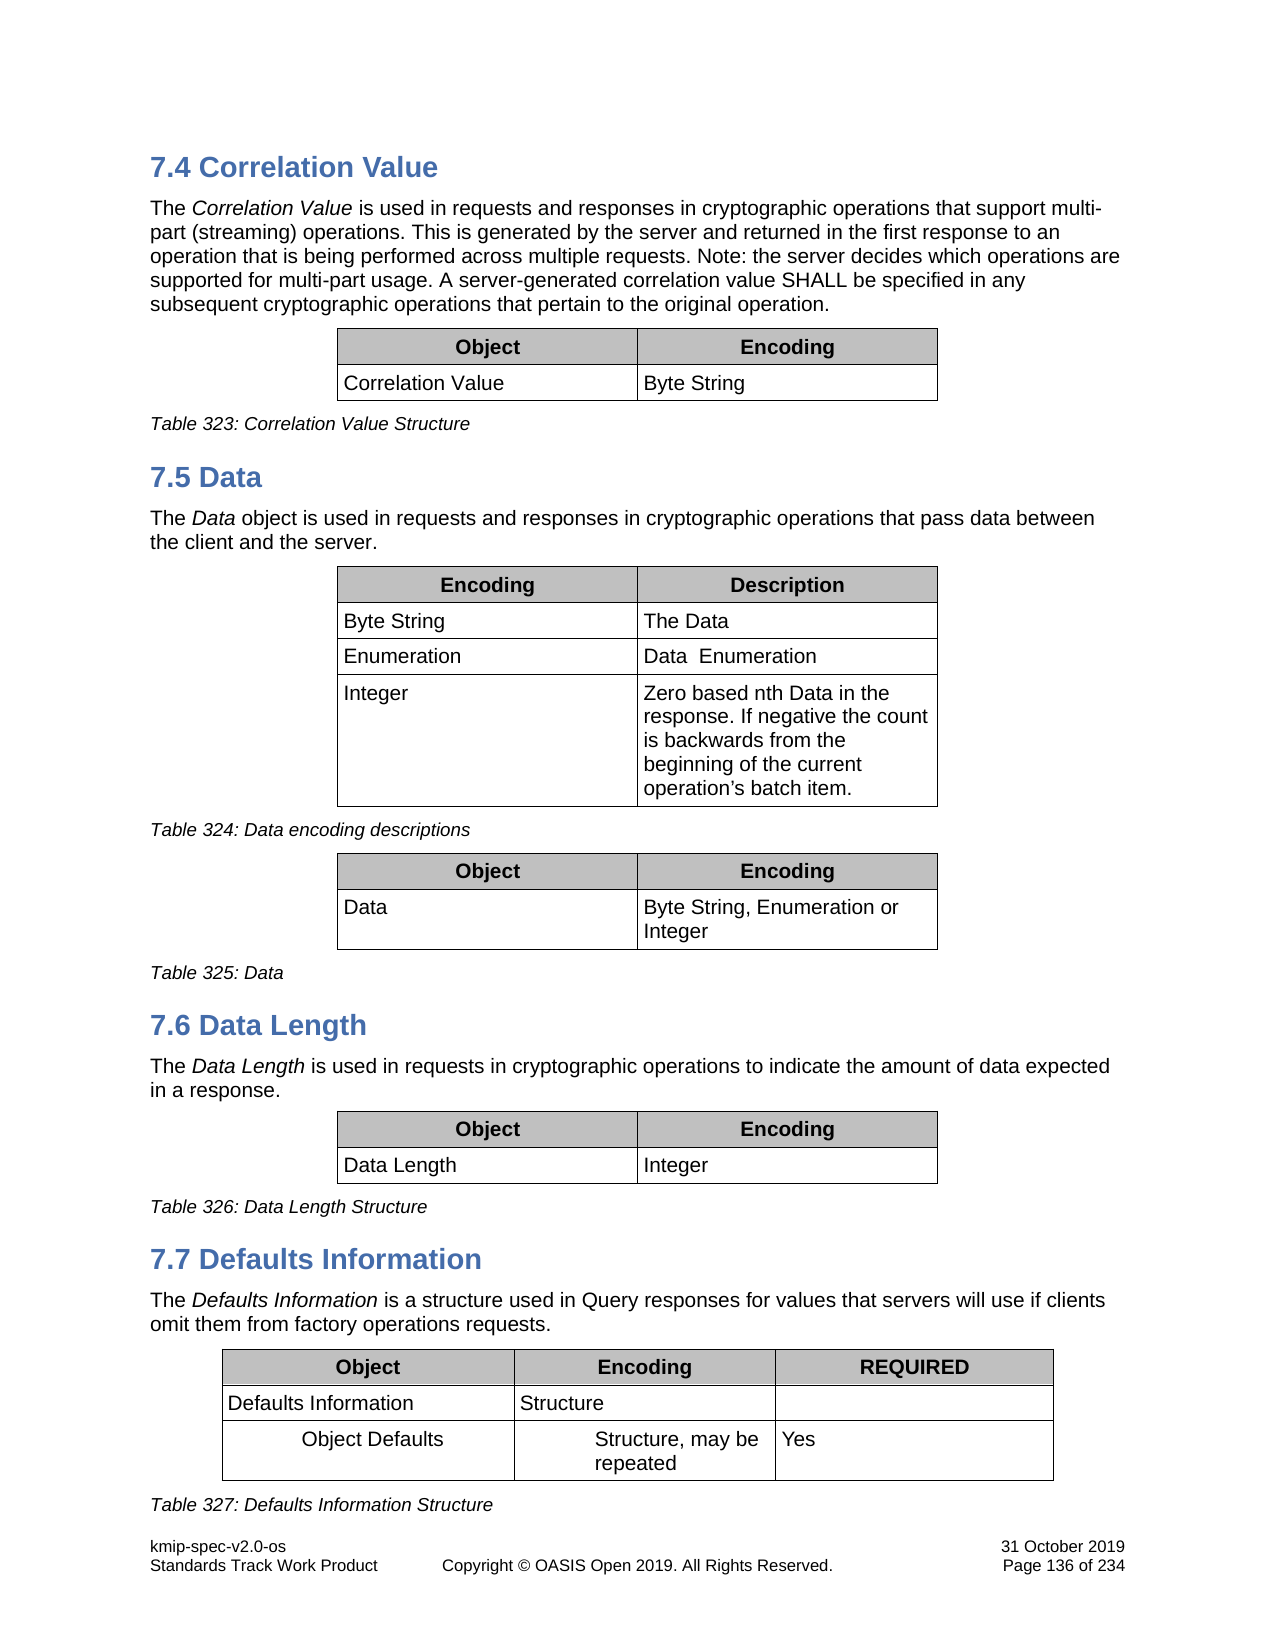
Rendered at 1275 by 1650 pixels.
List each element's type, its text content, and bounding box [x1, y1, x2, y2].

text Table 325: Data [150, 962, 1125, 983]
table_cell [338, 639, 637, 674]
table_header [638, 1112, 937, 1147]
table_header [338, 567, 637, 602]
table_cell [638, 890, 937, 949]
subtitle Correlation Value [150, 150, 1125, 183]
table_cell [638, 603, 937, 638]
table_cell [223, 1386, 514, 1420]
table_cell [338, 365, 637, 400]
text Table 326: Data Length Structure [150, 1196, 1125, 1217]
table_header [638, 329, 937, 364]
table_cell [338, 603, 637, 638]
text Table 327: Defaults Information Structure [150, 1493, 1125, 1515]
text The Data Length is used in requests in cryptographic operations to indicate the amount of data expected in a response. [150, 1054, 1125, 1102]
text The Correlation Value is used in requests and responses in cryptographic operations that support multi-part (streaming) operations. This is generated by the server and returned in the first response to an operation that is being performed across multiple requests. Note: the server decides which operations are supported for multi-part usage. A server-generated correlation value SHALL be specified in any subsequent cryptographic operations that pertain to the original operation. [150, 196, 1125, 316]
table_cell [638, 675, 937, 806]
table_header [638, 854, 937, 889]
text The Defaults Information is a structure used in Query responses for values that servers will use if clients omit them from factory operations requests. [150, 1288, 1125, 1336]
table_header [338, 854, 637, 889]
subtitle Data Length [150, 1008, 1125, 1042]
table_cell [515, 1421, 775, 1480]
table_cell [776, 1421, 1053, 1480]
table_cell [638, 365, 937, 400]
text The Data object is used in requests and responses in cryptographic operations that pass data between the client and the server. [150, 506, 1125, 554]
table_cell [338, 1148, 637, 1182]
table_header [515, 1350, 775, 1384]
subtitle Data [150, 460, 1125, 493]
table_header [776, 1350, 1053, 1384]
subtitle Defaults Information [150, 1242, 1125, 1276]
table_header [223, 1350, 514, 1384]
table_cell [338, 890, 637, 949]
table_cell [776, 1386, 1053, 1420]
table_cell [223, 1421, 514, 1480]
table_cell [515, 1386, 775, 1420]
text Table 323: Correlation Value Structure [150, 413, 1125, 435]
text Table 324: Data encoding descriptions [150, 819, 1125, 840]
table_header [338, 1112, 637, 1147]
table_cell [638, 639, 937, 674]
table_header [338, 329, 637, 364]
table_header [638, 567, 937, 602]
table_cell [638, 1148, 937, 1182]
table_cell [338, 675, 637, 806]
